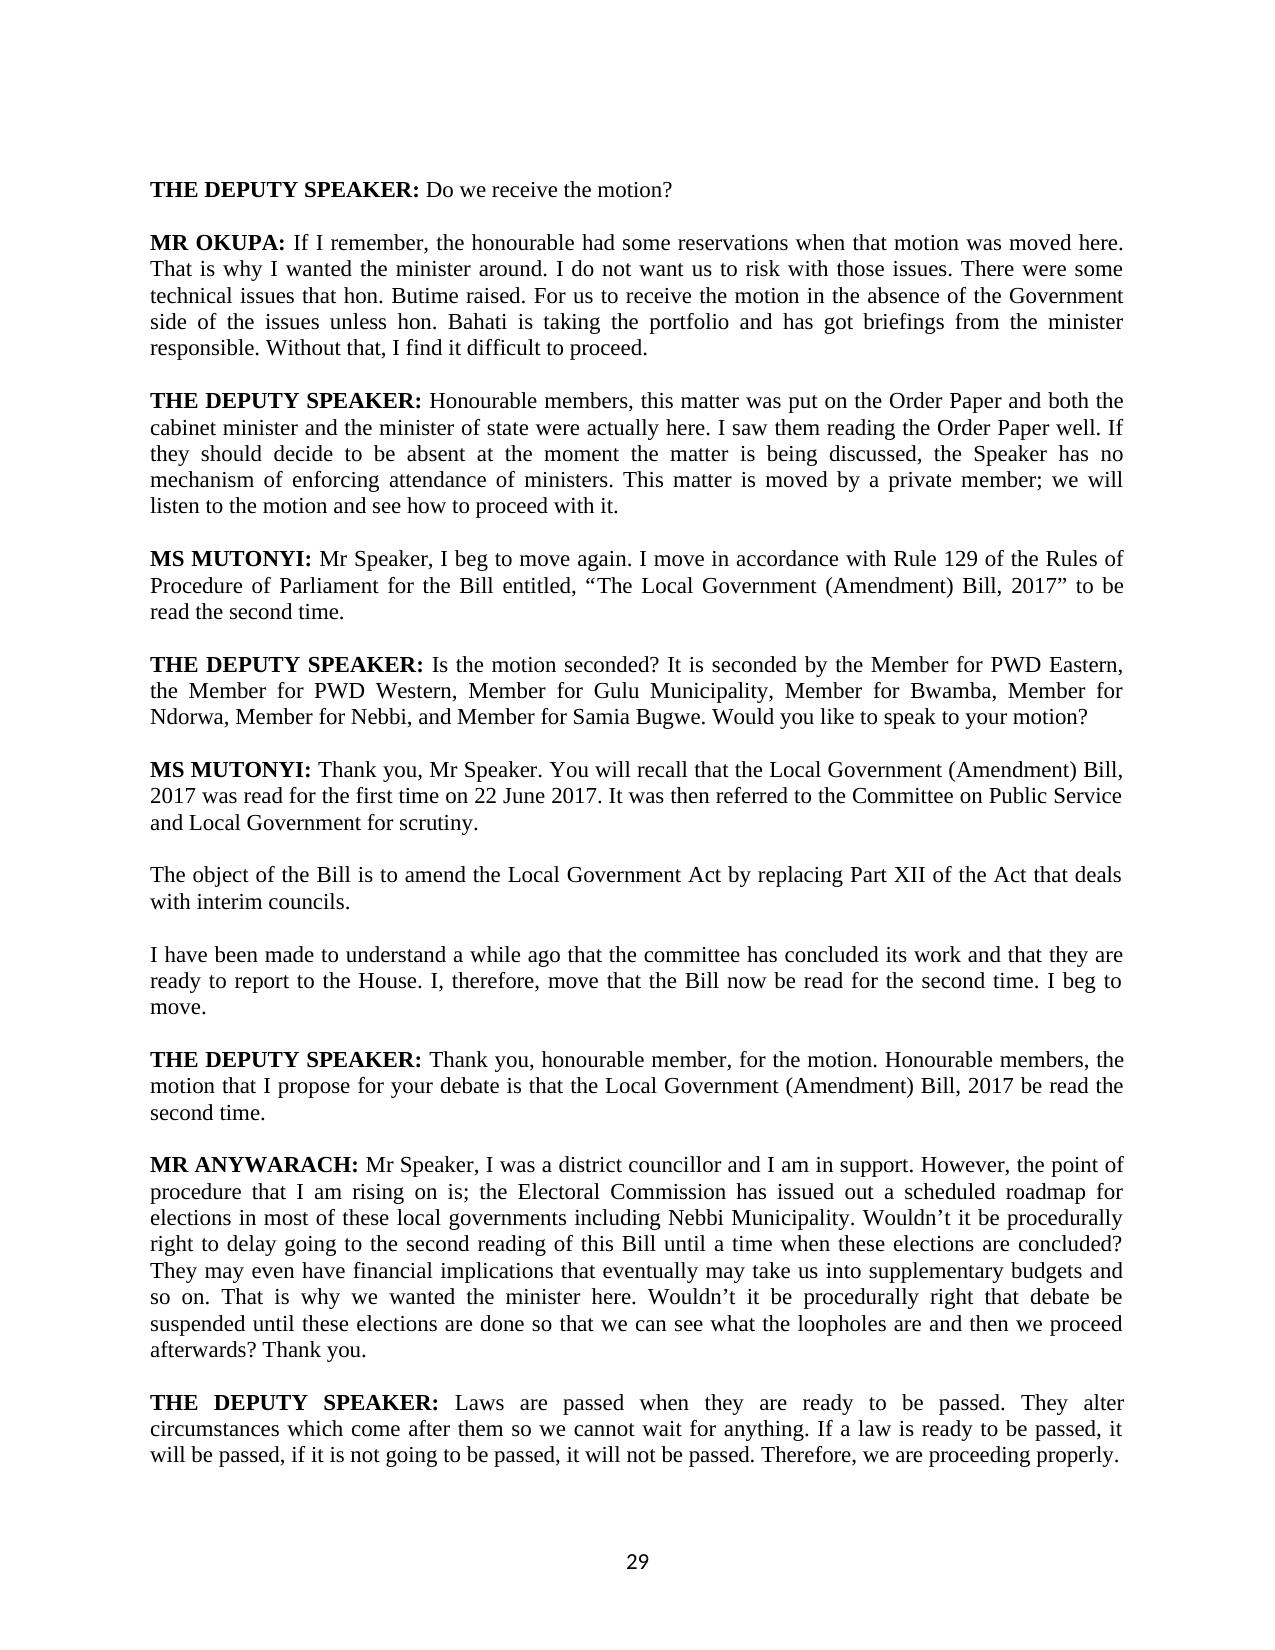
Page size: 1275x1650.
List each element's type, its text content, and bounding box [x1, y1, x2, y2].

text I have been made to understand a while ago that the committee has concluded its work and that they are ready to report to the House. I, therefore, move that the Bill now be read for the second time. I beg to move. [150, 941, 1125, 1020]
text MS MUTONYI: Thank you, Mr Speaker. You will recall that the Local Government (Amendment) Bill, 2017 was read for the first time on 22 June 2017. It was then referred to the Committee on Public Service and Local Government for scrutiny. [150, 756, 1125, 835]
text MS MUTONYI: Mr Speaker, I beg to move again. I move in accordance with Rule 129 of the Rules of Procedure of Parliament for the Bill entitled, “The Local Government (Amendment) Bill, 2017” to be read the second time. [150, 545, 1125, 624]
text MR ANYWARACH: Mr Speaker, I was a district councillor and I am in support. However, the point of procedure that I am rising on is; the Electoral Commission has issued out a scheduled roadmap for elections in most of these local governments including Nebbi Municipality. Wouldn’t it be procedurally right to delay going to the second reading of this Bill until a time when these elections are concluded? They may even have financial implications that eventually may take us into supplementary budgets and so on. That is why we wanted the minister here. Wouldn’t it be procedurally right that debate be suspended until these elections are done so that we can see what the loopholes are and then we proceed afterwards? Thank you. [150, 1151, 1125, 1362]
text THE DEPUTY SPEAKER: Thank you, honourable member, for the motion. Honourable members, the motion that I propose for your debate is that the Local Government (Amendment) Bill, 2017 be read the second time. [150, 1046, 1125, 1125]
text THE DEPUTY SPEAKER: Laws are passed when they are ready to be passed. They alter circumstances which come after them so we cannot wait for anything. If a law is ready to be passed, it will be passed, if it is not going to be passed, it will not be passed. Therefore, we are proceeding properly. [150, 1389, 1125, 1468]
text THE DEPUTY SPEAKER: Honourable members, this matter was put on the Order Paper and both the cabinet minister and the minister of state were actually here. I saw them reading the Order Paper well. If they should decide to be absent at the moment the matter is being discussed, the Speaker has no mechanism of enforcing attendance of ministers. This matter is moved by a private member; we will listen to the motion and see how to proceed with it. [150, 387, 1125, 519]
text The object of the Bill is to amend the Local Government Act by replacing Part XII of the Act that deals with interim councils. [150, 862, 1125, 914]
text THE DEPUTY SPEAKER: Do we receive the motion? [150, 176, 1125, 203]
text THE DEPUTY SPEAKER: Is the motion seconded? It is seconded by the Member for PWD Eastern, the Member for PWD Western, Member for Gulu Municipality, Member for Bwamba, Member for Ndorwa, Member for Nebbi, and Member for Samia Bugwe. Would you like to speak to your motion? [150, 651, 1125, 730]
text MR OKUPA: If I remember, the honourable had some reservations when that motion was moved here. That is why I wanted the minister around. I do not want us to risk with those issues. There were some technical issues that hon. Butime raised. For us to receive the motion in the absence of the Government side of the issues unless hon. Bahati is taking the portfolio and has got briefings from the minister responsible. Without that, I find it difficult to proceed. [150, 229, 1125, 361]
